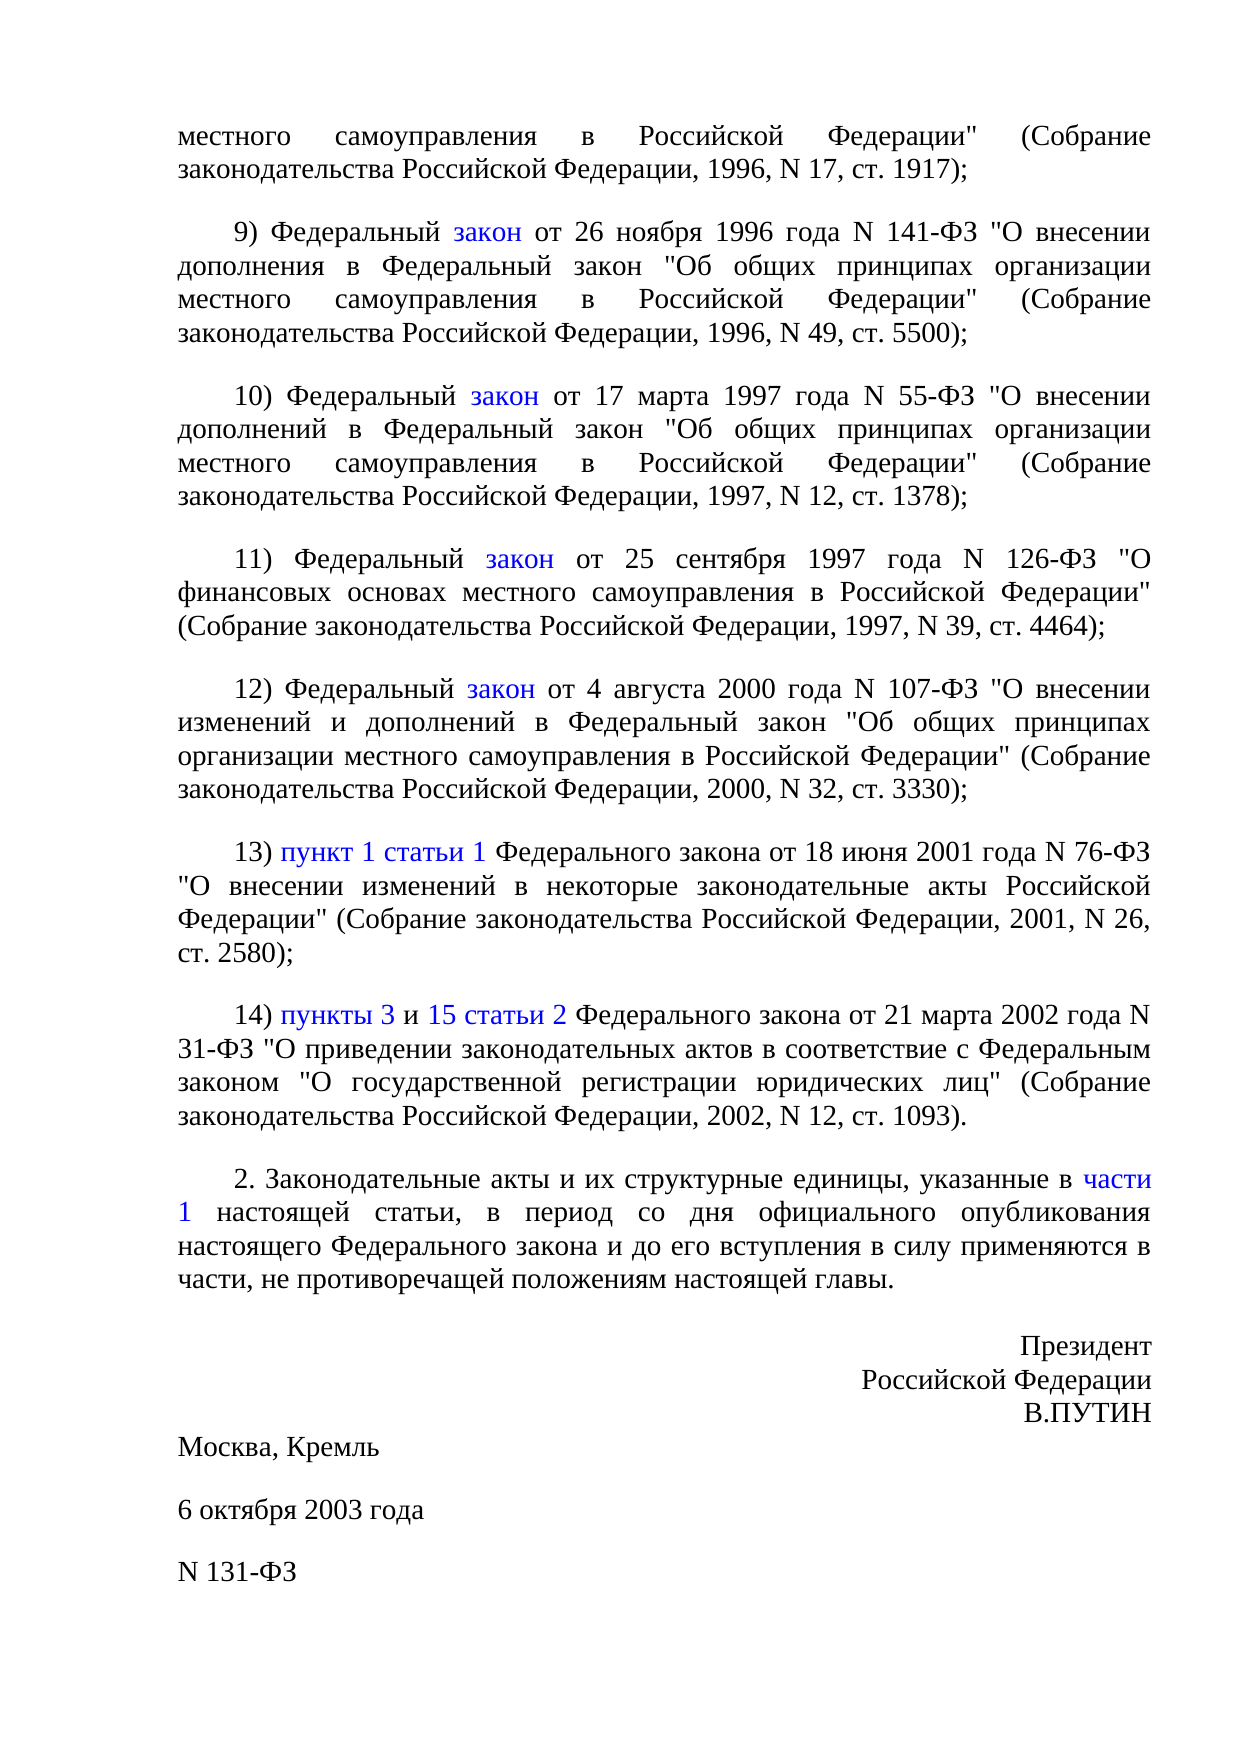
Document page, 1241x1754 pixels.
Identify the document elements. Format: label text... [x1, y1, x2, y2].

text 2. Законодательные акты и их структурные единицы, указанные в части 1 настоящей статьи, в период со дня официального опубликования настоящего Федерального закона и до его вступления в силу применяются в части, не противоречащей положениям настоящей главы. [177, 1161, 1152, 1295]
text N 131-ФЗ [177, 1554, 1152, 1588]
text 14) пункты 3 и 15 статьи 2 Федерального закона от 21 марта 2002 года N 31-ФЗ "О приведении законодательных актов в соответствие с Федеральным законом "О государственной регистрации юридических лиц" (Собрание законодательства Российской Федерации, 2002, N 12, ст. 1093). [177, 997, 1152, 1132]
text Президент [177, 1328, 1152, 1362]
text 6 октября 2003 года [177, 1492, 1152, 1525]
text 10) Федеральный закон от 17 марта 1997 года N 55-ФЗ "О внесении дополнений в Федеральный закон "Об общих принципах организации местного самоуправления в Российской Федерации" (Собрание законодательства Российской Федерации, 1997, N 12, ст. 1378); [177, 378, 1152, 512]
text 9) Федеральный закон от 26 ноября 1996 года N 141-ФЗ "О внесении дополнения в Федеральный закон "Об общих принципах организации местного самоуправления в Российской Федерации" (Собрание законодательства Российской Федерации, 1996, N 49, ст. 5500); [177, 214, 1152, 348]
text 13) пункт 1 статьи 1 Федерального закона от 18 июня 2001 года N 76-ФЗ "О внесении изменений в некоторые законодательные акты Российской Федерации" (Собрание законодательства Российской Федерации, 2001, N 26, ст. 2580); [177, 834, 1152, 968]
text 12) Федеральный закон от 4 августа 2000 года N 107-ФЗ "О внесении изменений и дополнений в Федеральный закон "Об общих принципах организации местного самоуправления в Российской Федерации" (Собрание законодательства Российской Федерации, 2000, N 32, ст. 3330); [177, 671, 1152, 805]
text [177, 118, 1152, 185]
text Москва, Кремль [177, 1429, 1152, 1463]
text Российской Федерации [177, 1362, 1152, 1396]
text В.ПУТИН [177, 1396, 1152, 1429]
text 11) Федеральный закон от 25 сентября 1997 года N 126-ФЗ "О финансовых основах местного самоуправления в Российской Федерации" (Собрание законодательства Российской Федерации, 1997, N 39, ст. 4464); [177, 541, 1152, 642]
